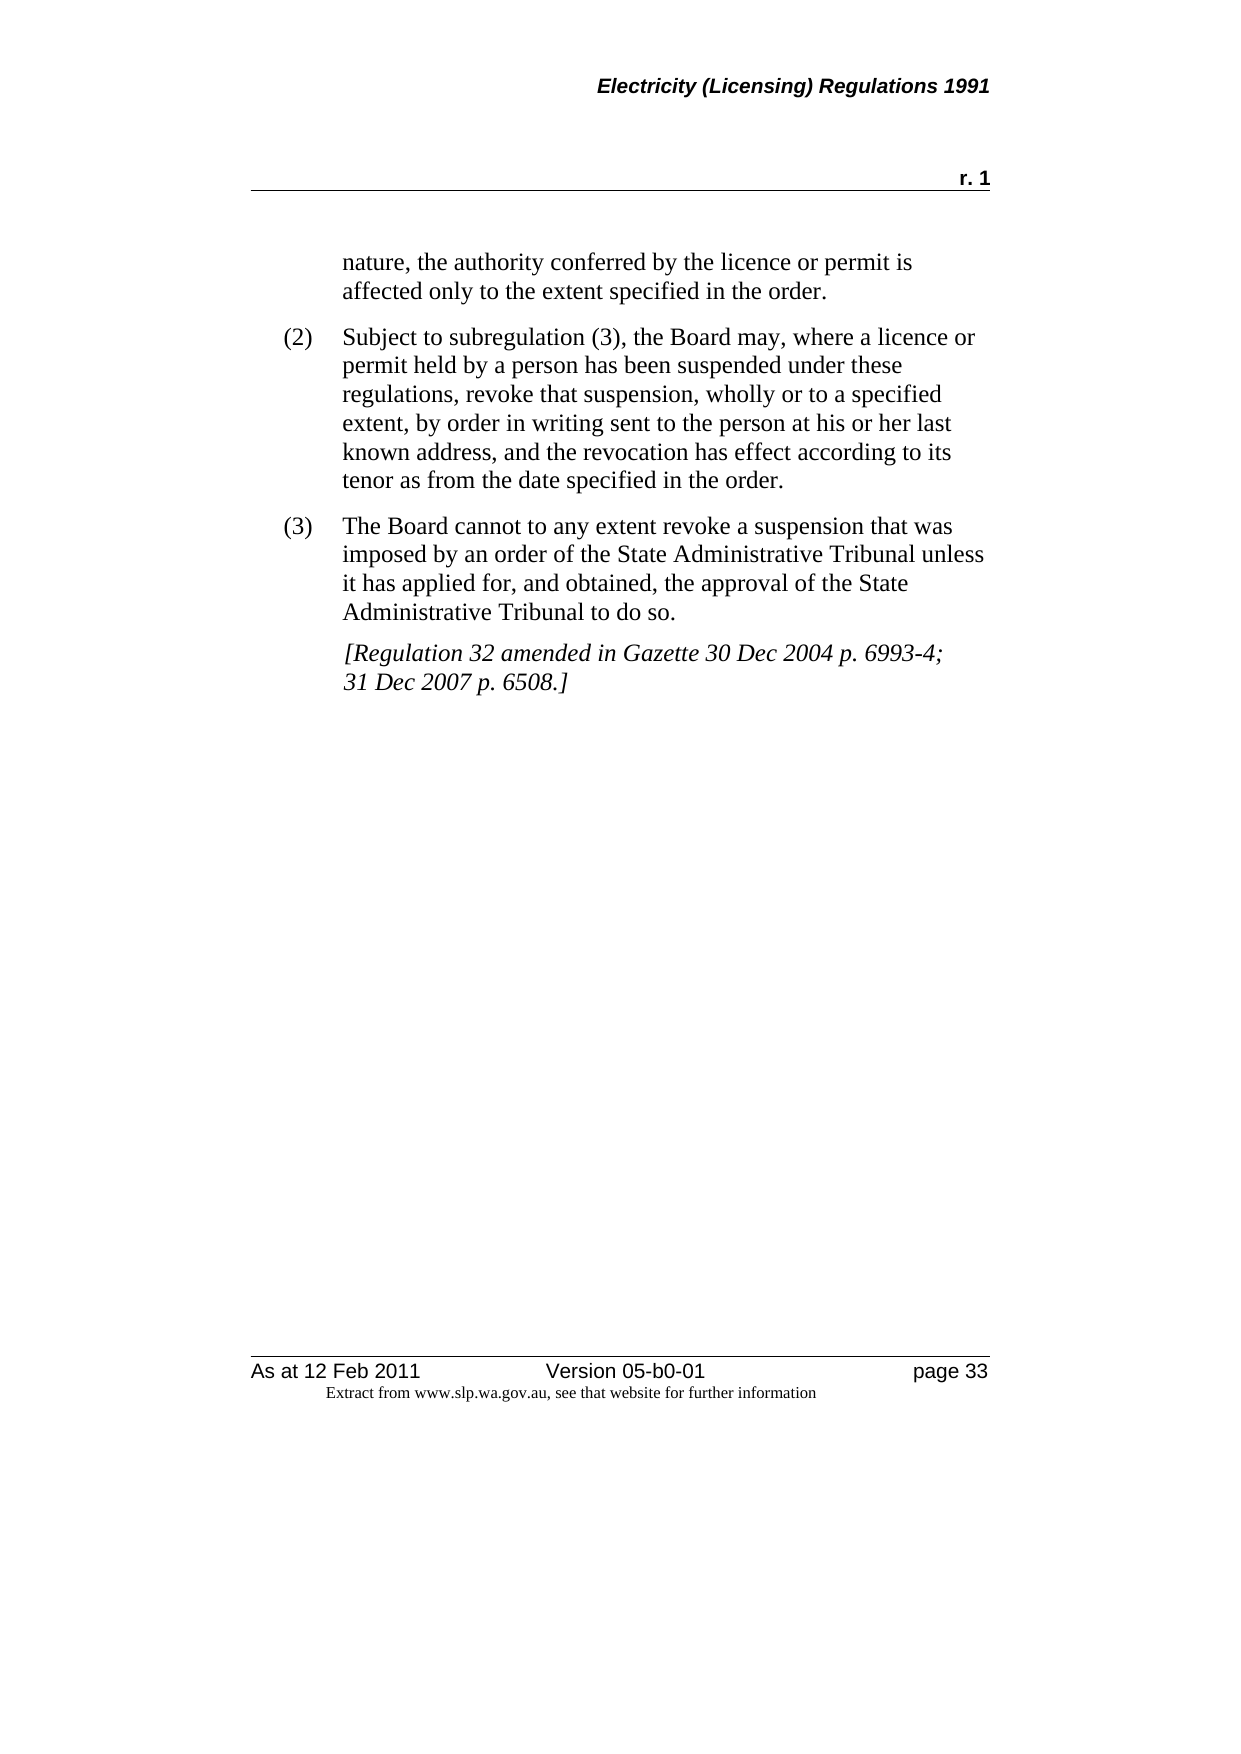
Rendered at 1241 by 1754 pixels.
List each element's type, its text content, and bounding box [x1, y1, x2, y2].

text (2) Subject to subregulation (3), the Board may, where a licence or permit held by a person has been suspended under these regulations, revoke that suspension, wholly or to a specified extent, by order in writing sent to the person at his or her last known address, and the revocation has effect according to its tenor as from the date specified in the order. [251, 322, 990, 494]
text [251, 247, 990, 305]
text [Regulation 32 amended in Gazette 30 Dec 2004 p. 6993-4; 31 Dec 2007 p. 6508.] [251, 638, 990, 696]
text (3) The Board cannot to any extent revoke a suspension that was imposed by an order of the State Administrative Tribunal unless it has applied for, and obtained, the approval of the State Administrative Tribunal to do so. [251, 511, 990, 626]
